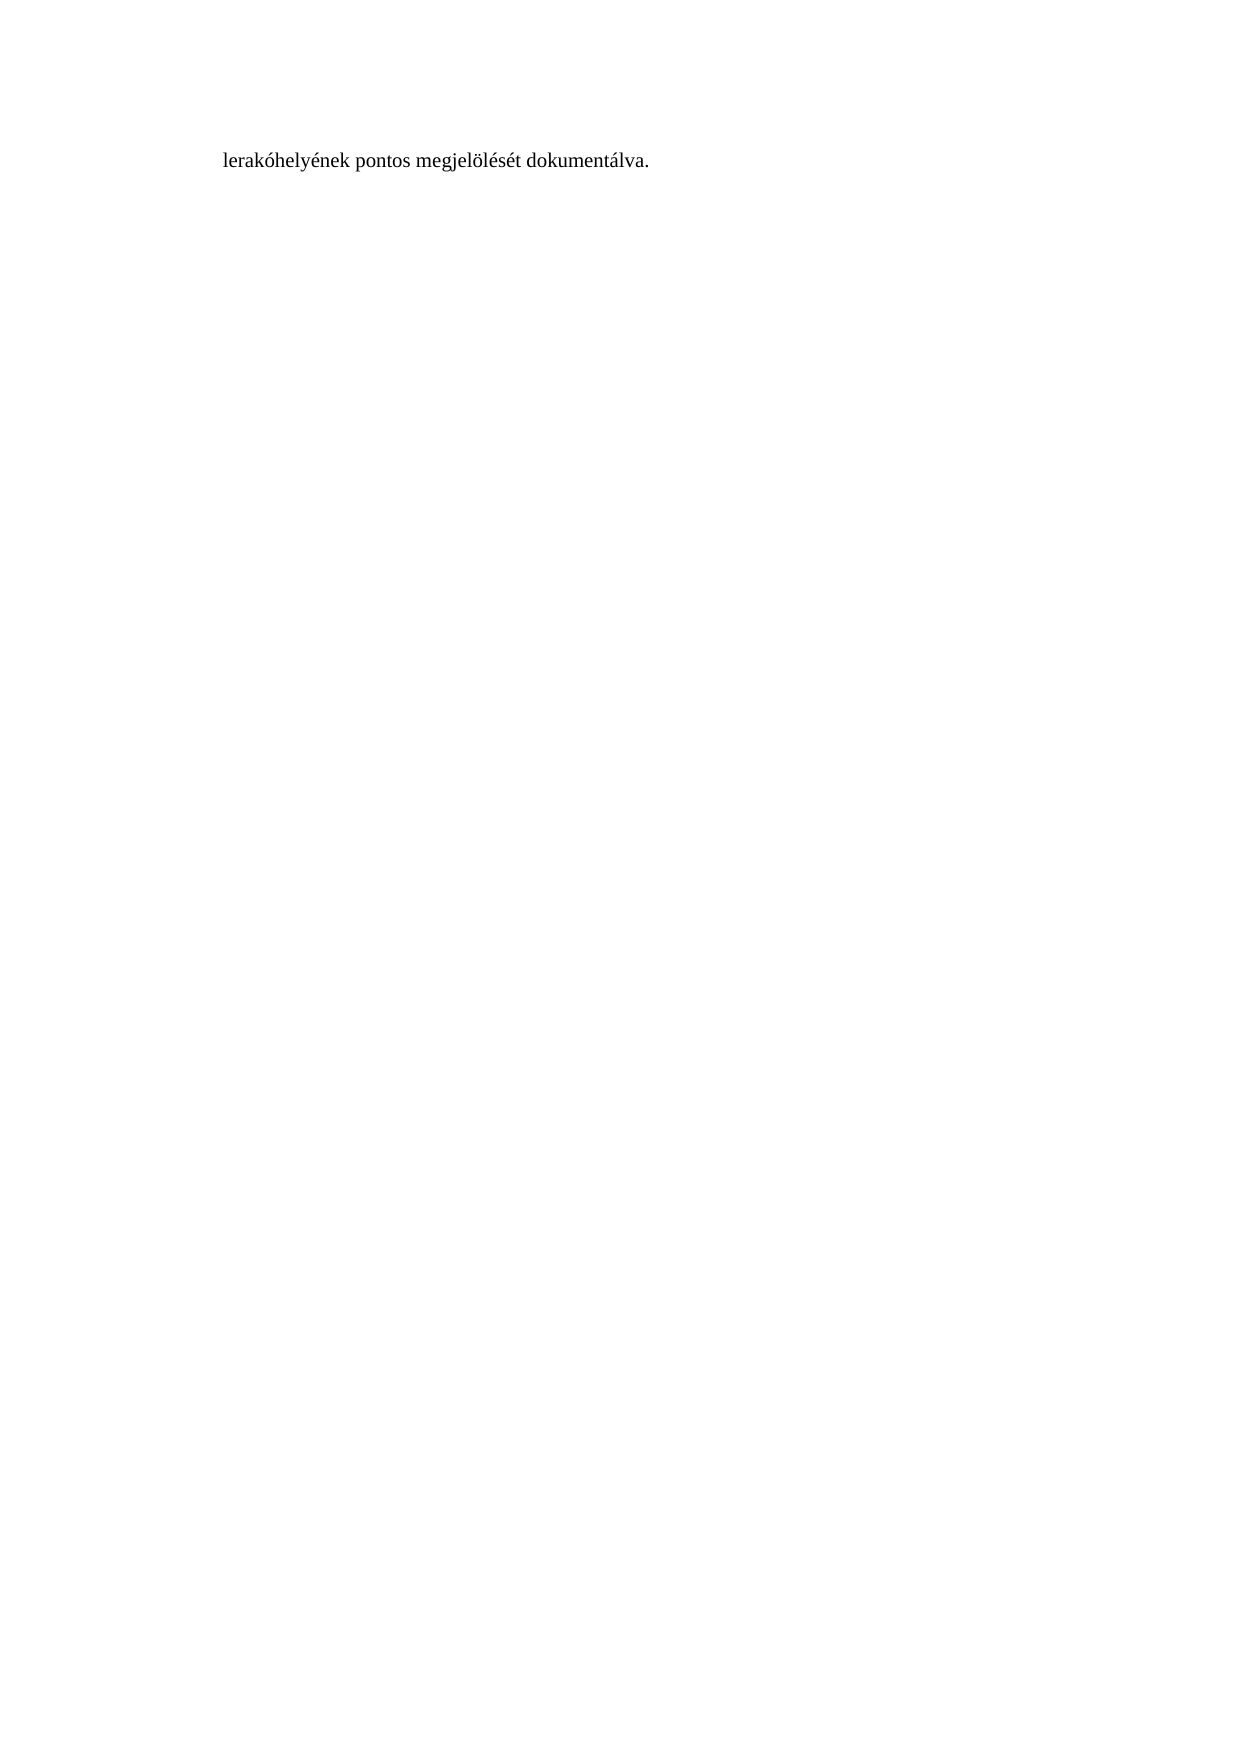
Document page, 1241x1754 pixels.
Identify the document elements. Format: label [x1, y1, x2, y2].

list [185, 148, 1093, 172]
